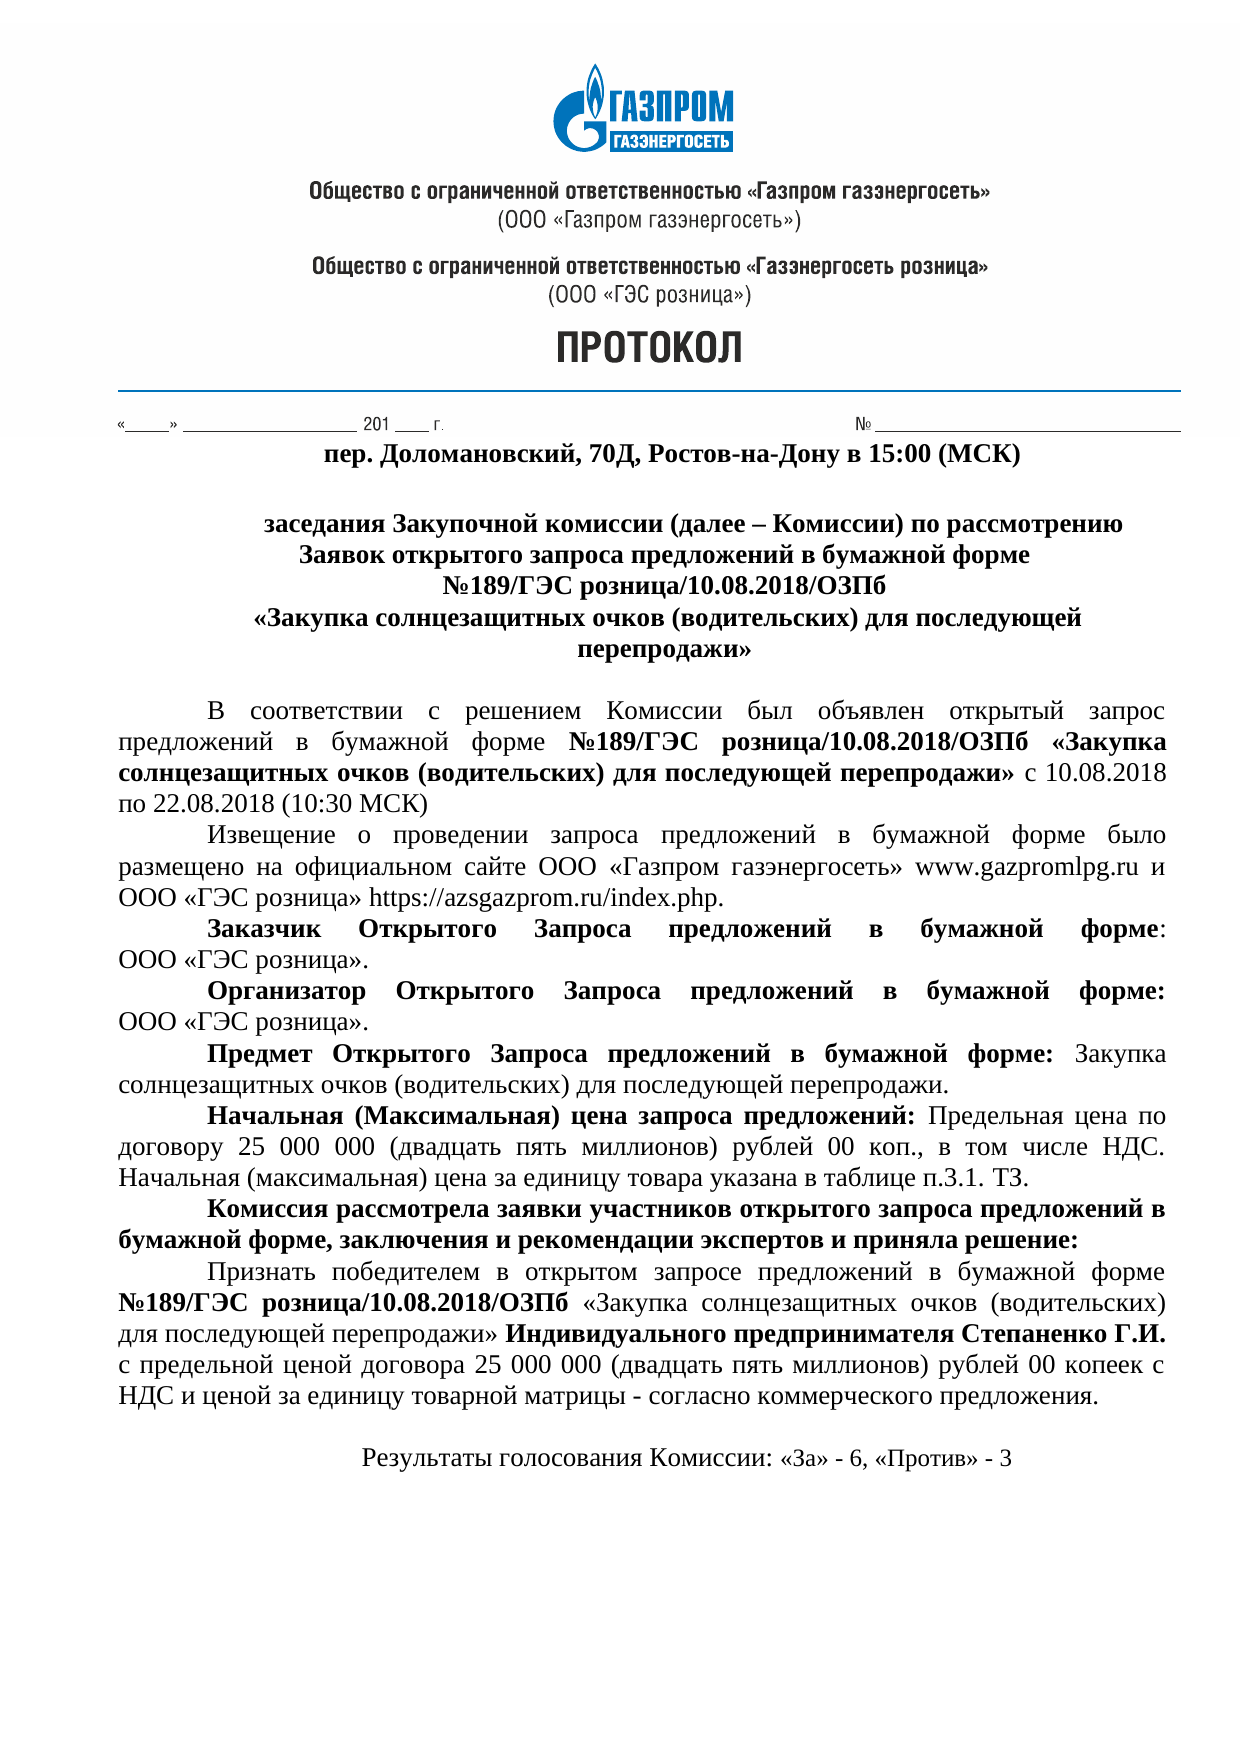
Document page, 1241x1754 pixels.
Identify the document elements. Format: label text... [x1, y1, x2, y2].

text Признать победителем в открытом запросе предложений в бумажной форме №189/ГЭС розница/10.08.2018/ОЗПб «Закупка солнцезащитных очков (водительских) для последующей перепродажи» Индивидуального предпринимателя Степаненко Г.И. с предельной ценой договора 25 000 000 (двадцать пять миллионов) рублей 00 копеек с НДС и ценой за единицу товарной матрицы - согласно коммерческого предложения. [118, 1255, 1167, 1410]
text Результаты голосования Комиссии: «За» - 6, «Против» - 3 [118, 1442, 1167, 1473]
table_header пер. Доломановский, 70Д, Ростов-на-Дону в 15:00 (МСК) [144, 437, 1152, 472]
text Организатор Открытого Запроса предложений в бумажной форме: ООО «ГЭС розница». [118, 974, 1167, 1037]
text Извещение о проведении запроса предложений в бумажной форме было размещено на официальном сайте ООО «Газпром газэнергосеть» www.gazpromlpg.ru и ООО «ГЭС розница» https://azsgazprom.ru/index.php. [118, 819, 1167, 912]
text Заказчик Открытого Запроса предложений в бумажной форме: ООО «ГЭС розница». [118, 912, 1167, 974]
text Комиссия рассмотрела заявки участников открытого запроса предложений в бумажной форме, заключения и рекомендации экспертов и приняла решение: [118, 1192, 1167, 1255]
text Предмет Открытого Запроса предложений в бумажной форме: Закупка солнцезащитных очков (водительских) для последующей перепродажи. [118, 1037, 1167, 1099]
text Начальная (Максимальная) цена запроса предложений: Предельная цена по договору 25 000 000 (двадцать пять миллионов) рублей 00 коп., в том числе НДС. Начальная (максимальная) цена за единицу товара указана в таблице п.3.1. ТЗ. [118, 1099, 1167, 1192]
table_header заседания Закупочной комиссии (далее – Комиссии) по рассмотрению Заявок открытого запроса предложений в бумажной форме №189/ГЭС розница/10.08.2018/ОЗПб «Закупка солнцезащитных очков (водительских) для последующей перепродажи» [148, 507, 1181, 694]
text В соответствии с решением Комиссии был объявлен открытый запрос предложений в бумажной форме №189/ГЭС розница/10.08.2018/ОЗПб «Закупка солнцезащитных очков (водительских) для последующей перепродажи» с 10.08.2018 по 22.08.2018 (10:30 МСК) [118, 694, 1167, 819]
